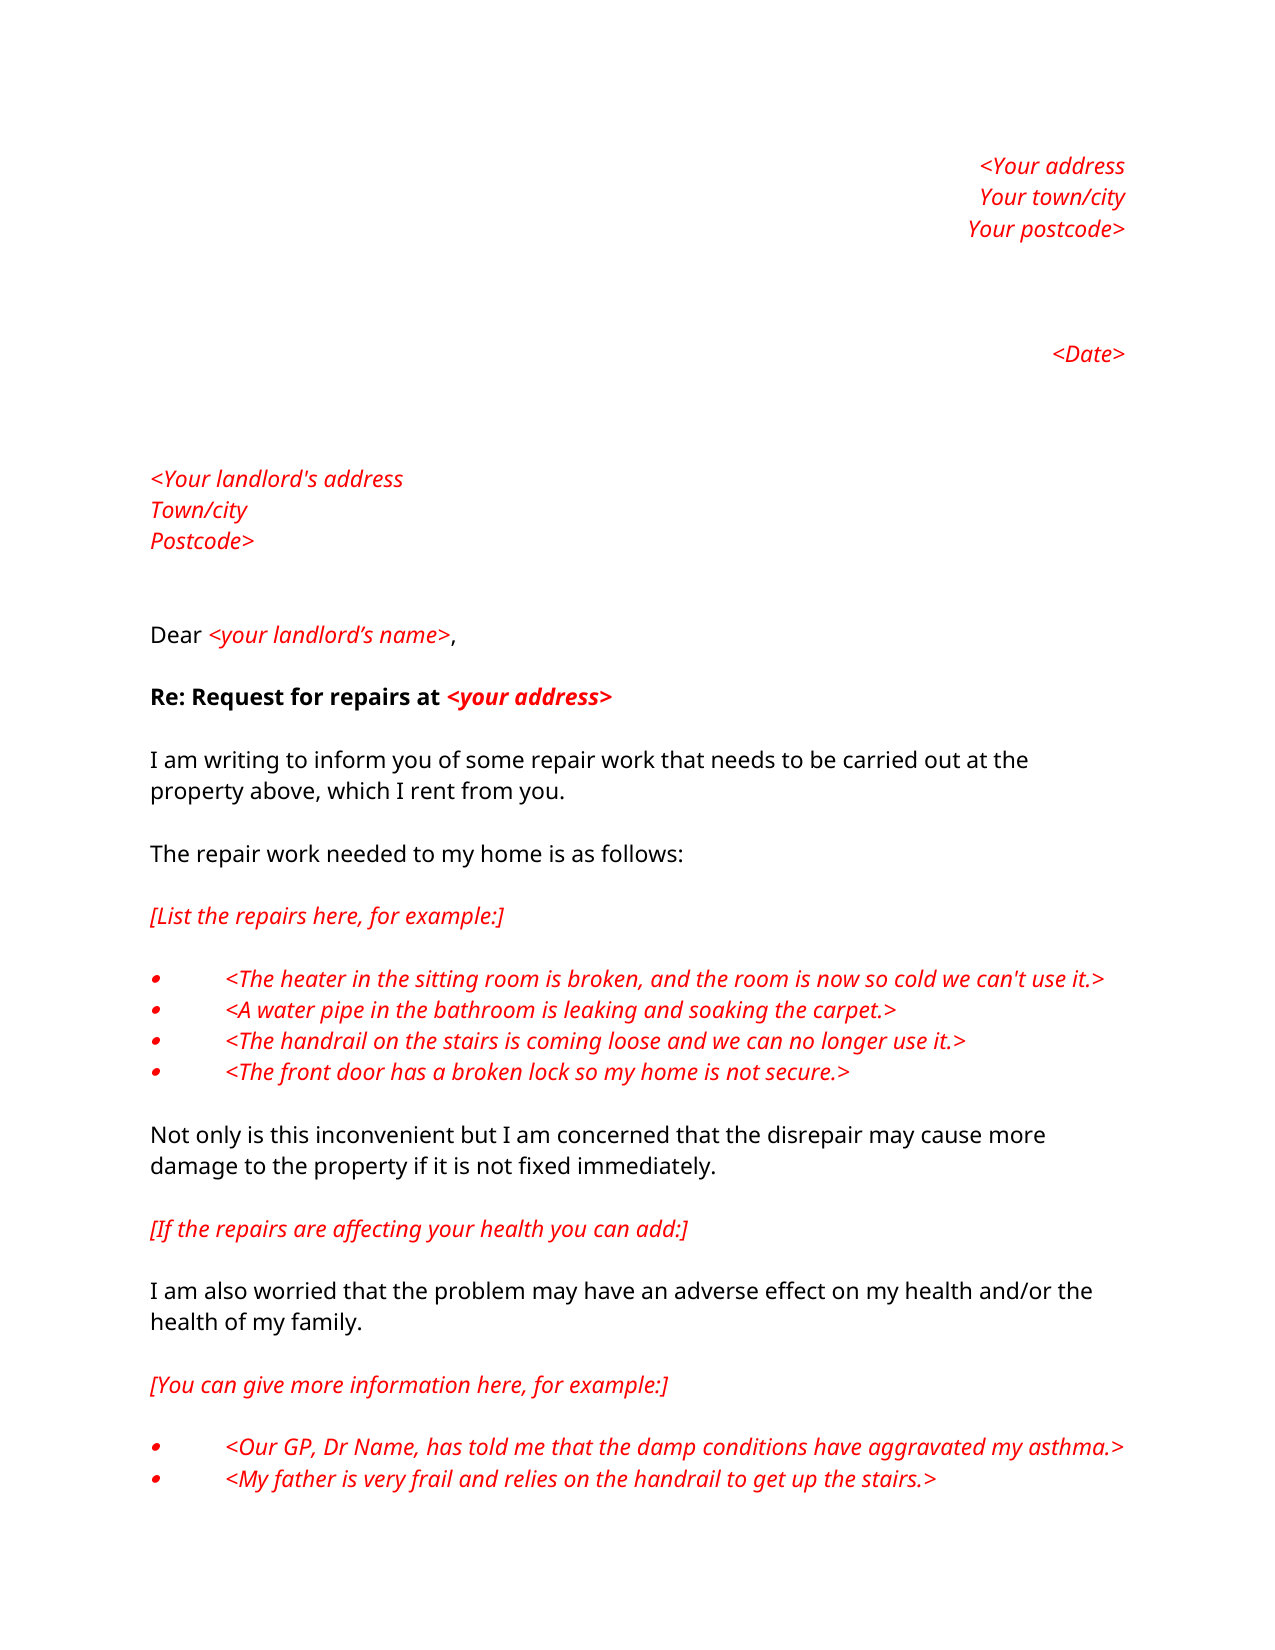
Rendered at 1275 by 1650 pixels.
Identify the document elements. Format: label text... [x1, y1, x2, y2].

text Not only is this inconvenient but I am concerned that the disrepair may cause more damage to the property if it is not fixed immediately. [150, 1119, 1125, 1181]
list <The heater in the sitting room is broken, and the room is now so cold we can't use it.> [150, 962, 1125, 994]
list <A water pipe in the bathroom is leaking and soaking the carpet.> [150, 994, 1125, 1025]
text Dear <your landlord’s name>, [150, 619, 1125, 650]
text I am writing to inform you of some repair work that needs to be carried out at the property above, which I rent from you. [150, 744, 1125, 806]
text [If the repairs are affecting your health you can add:] [150, 1212, 1125, 1244]
list <My father is very frail and relies on the handrail to get up the stairs.> [150, 1462, 1125, 1494]
text <Date> [150, 337, 1125, 369]
text Town/city [150, 494, 1125, 525]
text Re: Request for repairs at <your address> [150, 681, 1125, 712]
text [You can give more information here, for example:] [150, 1369, 1125, 1400]
list <The handrail on the stairs is coming loose and we can no longer use it.> [150, 1025, 1125, 1056]
list <The front door has a broken lock so my home is not secure.> [150, 1056, 1125, 1087]
list <Our GP, Dr Name, has told me that the damp conditions have aggravated my asthma.> [150, 1431, 1125, 1462]
text Your town/city [150, 181, 1125, 212]
text The repair work needed to my home is as follows: [150, 837, 1125, 869]
text I am also worried that the problem may have an adverse effect on my health and/or the health of my family. [150, 1275, 1125, 1337]
text Postcode> [150, 525, 1125, 556]
text <Your address [150, 150, 1125, 181]
text <Your landlord's address [150, 462, 1125, 494]
text [List the repairs here, for example:] [150, 900, 1125, 931]
text Your postcode> [150, 212, 1125, 244]
